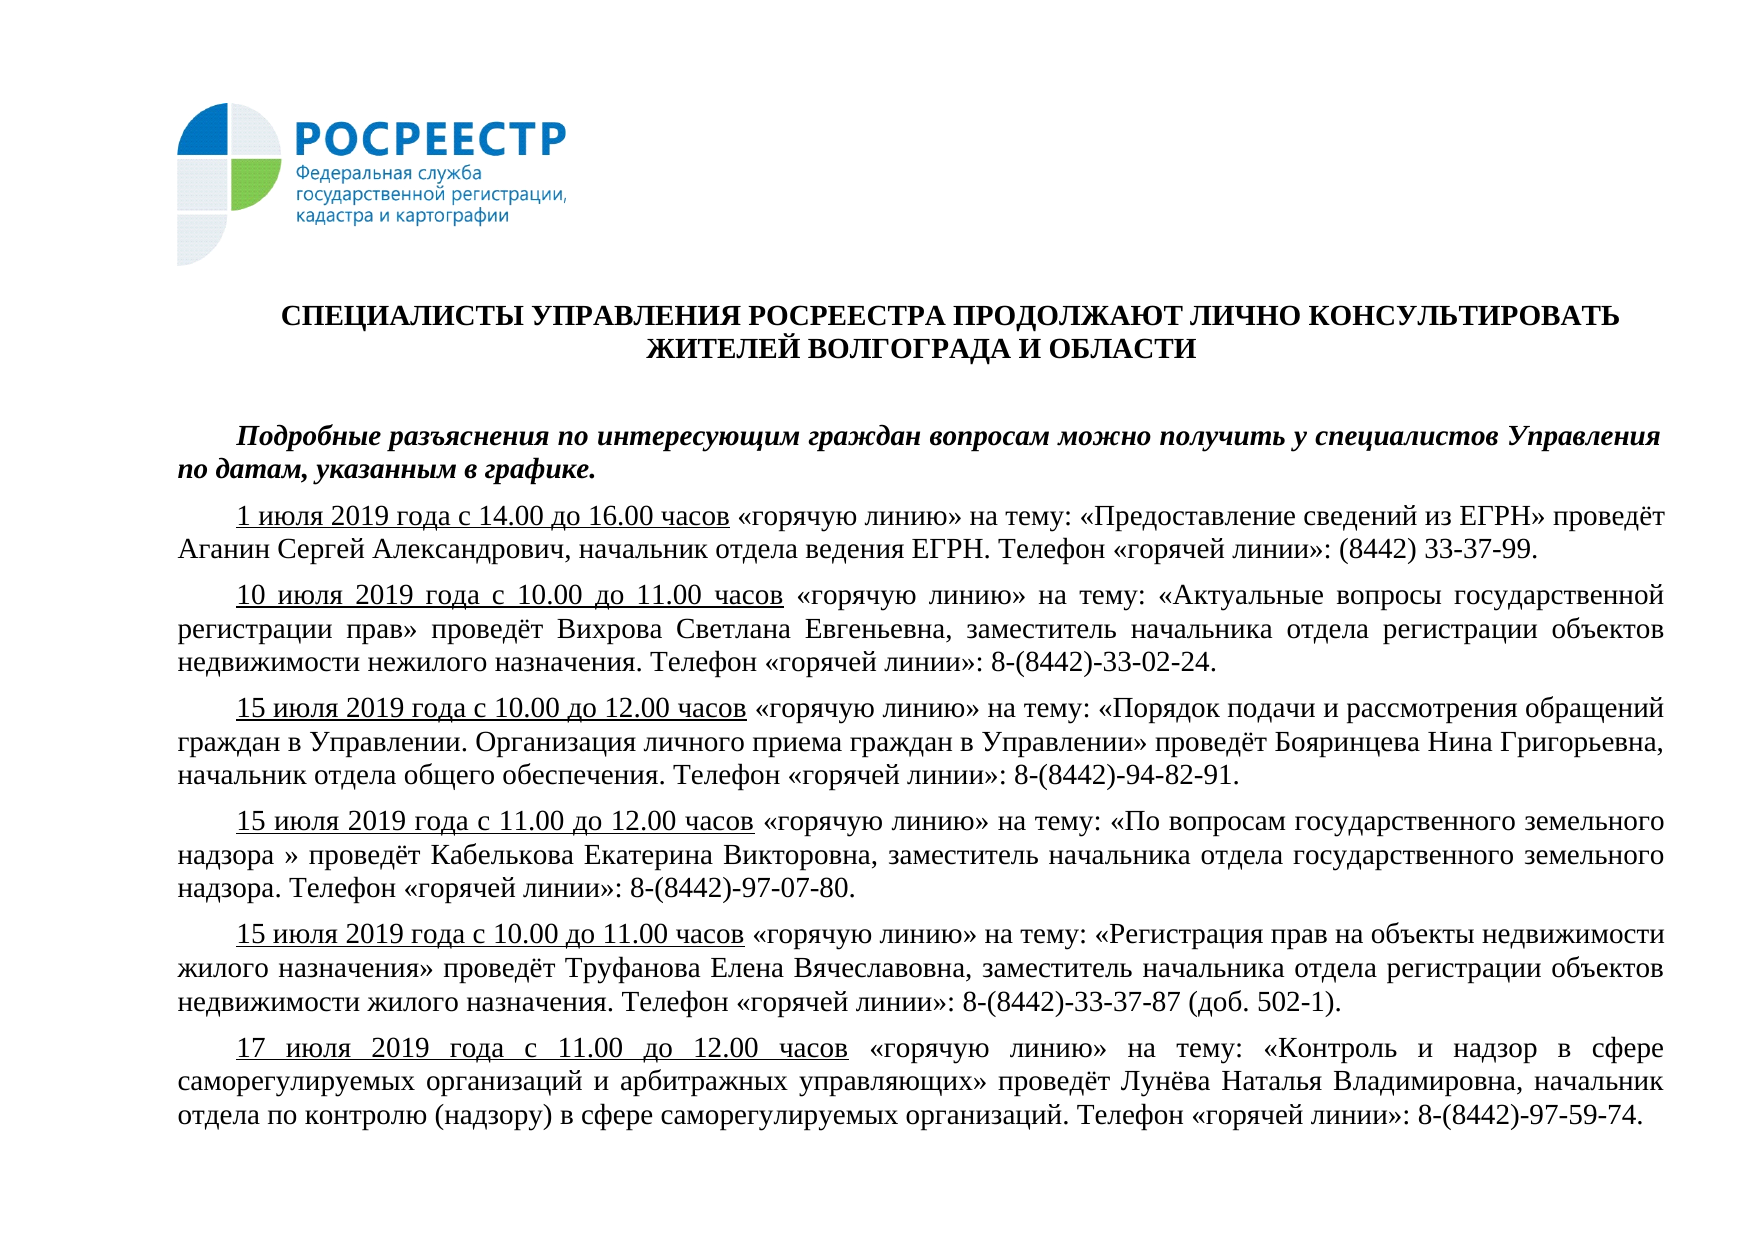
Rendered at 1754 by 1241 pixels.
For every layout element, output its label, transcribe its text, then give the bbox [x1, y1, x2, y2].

picture [177, 103, 566, 266]
text 1 июля 2019 года с 14.00 до 16.00 часов «горячую линию» на тему: «Предоставление сведений из ЕГРН» проведёт Аганин Сергей Александрович, начальник отдела ведения ЕГРН. Телефон «горячей линии»: (8442) 33-37-99. [177, 498, 1665, 565]
text 10 июля 2019 года с 10.00 до 11.00 часов «горячую линию» на тему: «Актуальные вопросы государственной регистрации прав» проведёт Вихрова Светлана Евгеньевна, заместитель начальника отдела регистрации объектов недвижимости нежилого назначения. Телефон «горячей линии»: 8-(8442)-33-02-24. [177, 577, 1665, 678]
text 17 июля 2019 года с 11.00 до 12.00 часов «горячую линию» на тему: «Контроль и надзор в сфере саморегулируемых организаций и арбитражных управляющих» проведёт Лунёва Наталья Владимировна, начальник отдела по контролю (надзору) в сфере саморегулируемых организаций. Телефон «горячей линии»: 8-(8442)-97-59-74. [177, 1030, 1665, 1130]
text Подробные разъяснения по интересующим граждан вопросам можно получить у специалистов Управления по датам, указанным в графике. [177, 418, 1665, 485]
text 15 июля 2019 года с 11.00 до 12.00 часов «горячую линию» на тему: «По вопросам государственного земельного надзора » проведёт Кабелькова Екатерина Викторовна, заместитель начальника отдела государственного земельного надзора. Телефон «горячей линии»: 8-(8442)-97-07-80. [177, 803, 1665, 904]
text 15 июля 2019 года с 10.00 до 11.00 часов «горячую линию» на тему: «Регистрация прав на объекты недвижимости жилого назначения» проведёт Труфанова Елена Вячеславовна, заместитель начальника отдела регистрации объектов недвижимости жилого назначения. Телефон «горячей линии»: 8-(8442)-33-37-87 (доб. 502-1). [177, 917, 1665, 1017]
text СПЕЦИАЛИСТЫ УПРАВЛЕНИЯ РОСРЕЕСТРА ПРОДОЛЖАЮТ ЛИЧНО КОНСУЛЬТИРОВАТЬ ЖИТЕЛЕЙ ВОЛГОГРАДА И ОБЛАСТИ [177, 298, 1665, 365]
text 15 июля 2019 года с 10.00 до 12.00 часов «горячую линию» на тему: «Порядок подачи и рассмотрения обращений граждан в Управлении. Организация личного приема граждан в Управлении» проведёт Бояринцева Нина Григорьевна, начальник отдела общего обеспечения. Телефон «горячей линии»: 8-(8442)-94-82-91. [177, 690, 1665, 791]
